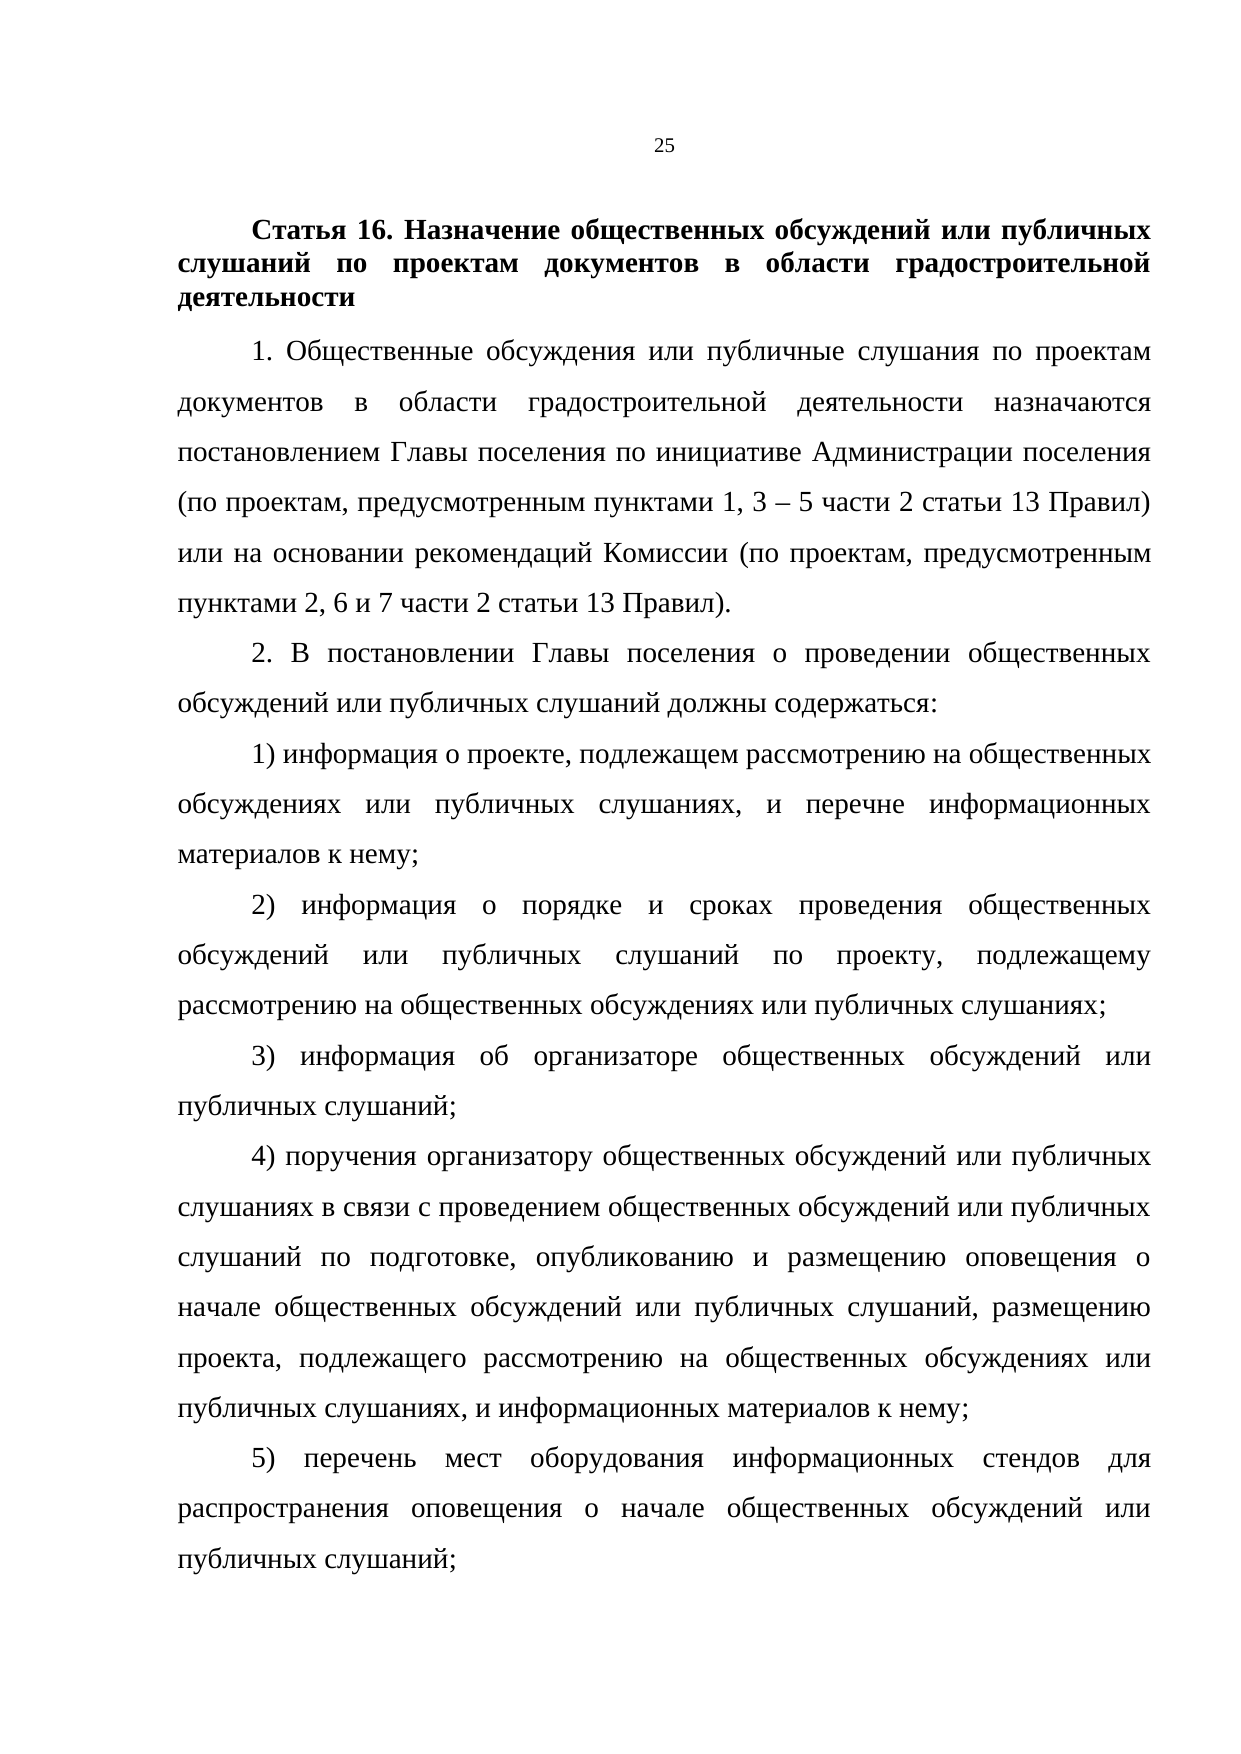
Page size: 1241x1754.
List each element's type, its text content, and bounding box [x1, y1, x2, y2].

text 2. В постановлении Главы поселения о проведении общественных обсуждений или публичных слушаний должны содержаться: [177, 635, 1152, 719]
text 1) информация о проекте, подлежащем рассмотрению на общественных обсуждениях или публичных слушаниях, и перечне информационных материалов к нему; [177, 736, 1152, 870]
text 4) поручения организатору общественных обсуждений или публичных слушаниях в связи с проведением общественных обсуждений или публичных слушаний по подготовке, опубликованию и размещению оповещения о начале общественных обсуждений или публичных слушаний, размещению проекта, подлежащего рассмотрению на общественных обсуждениях или публичных слушаниях, и информационных материалов к нему; [177, 1138, 1152, 1423]
text 1. Общественные обсуждения или публичные слушания по проектам документов в области градостроительной деятельности назначаются постановлением Главы поселения по инициативе Администрации поселения (по проектам, предусмотренным пунктами 1, 3 – 5 части 2 статьи 13 Правил) или на основании рекомендаций Комиссии (по проектам, предусмотренным пунктами 2, 6 и 7 части 2 статьи 13 Правил). [177, 333, 1152, 618]
text 2) информация о порядке и сроках проведения общественных обсуждений или публичных слушаний по проекту, подлежащему рассмотрению на общественных обсуждениях или публичных слушаниях; [177, 887, 1152, 1021]
text Статья 16. Назначение общественных обсуждений или публичных слушаний по проектам документов в области градостроительной деятельности [177, 212, 1152, 313]
text 3) информация об организаторе общественных обсуждений или публичных слушаний; [177, 1038, 1152, 1122]
text 5) перечень мест оборудования информационных стендов для распространения оповещения о начале общественных обсуждений или публичных слушаний; [177, 1440, 1152, 1574]
